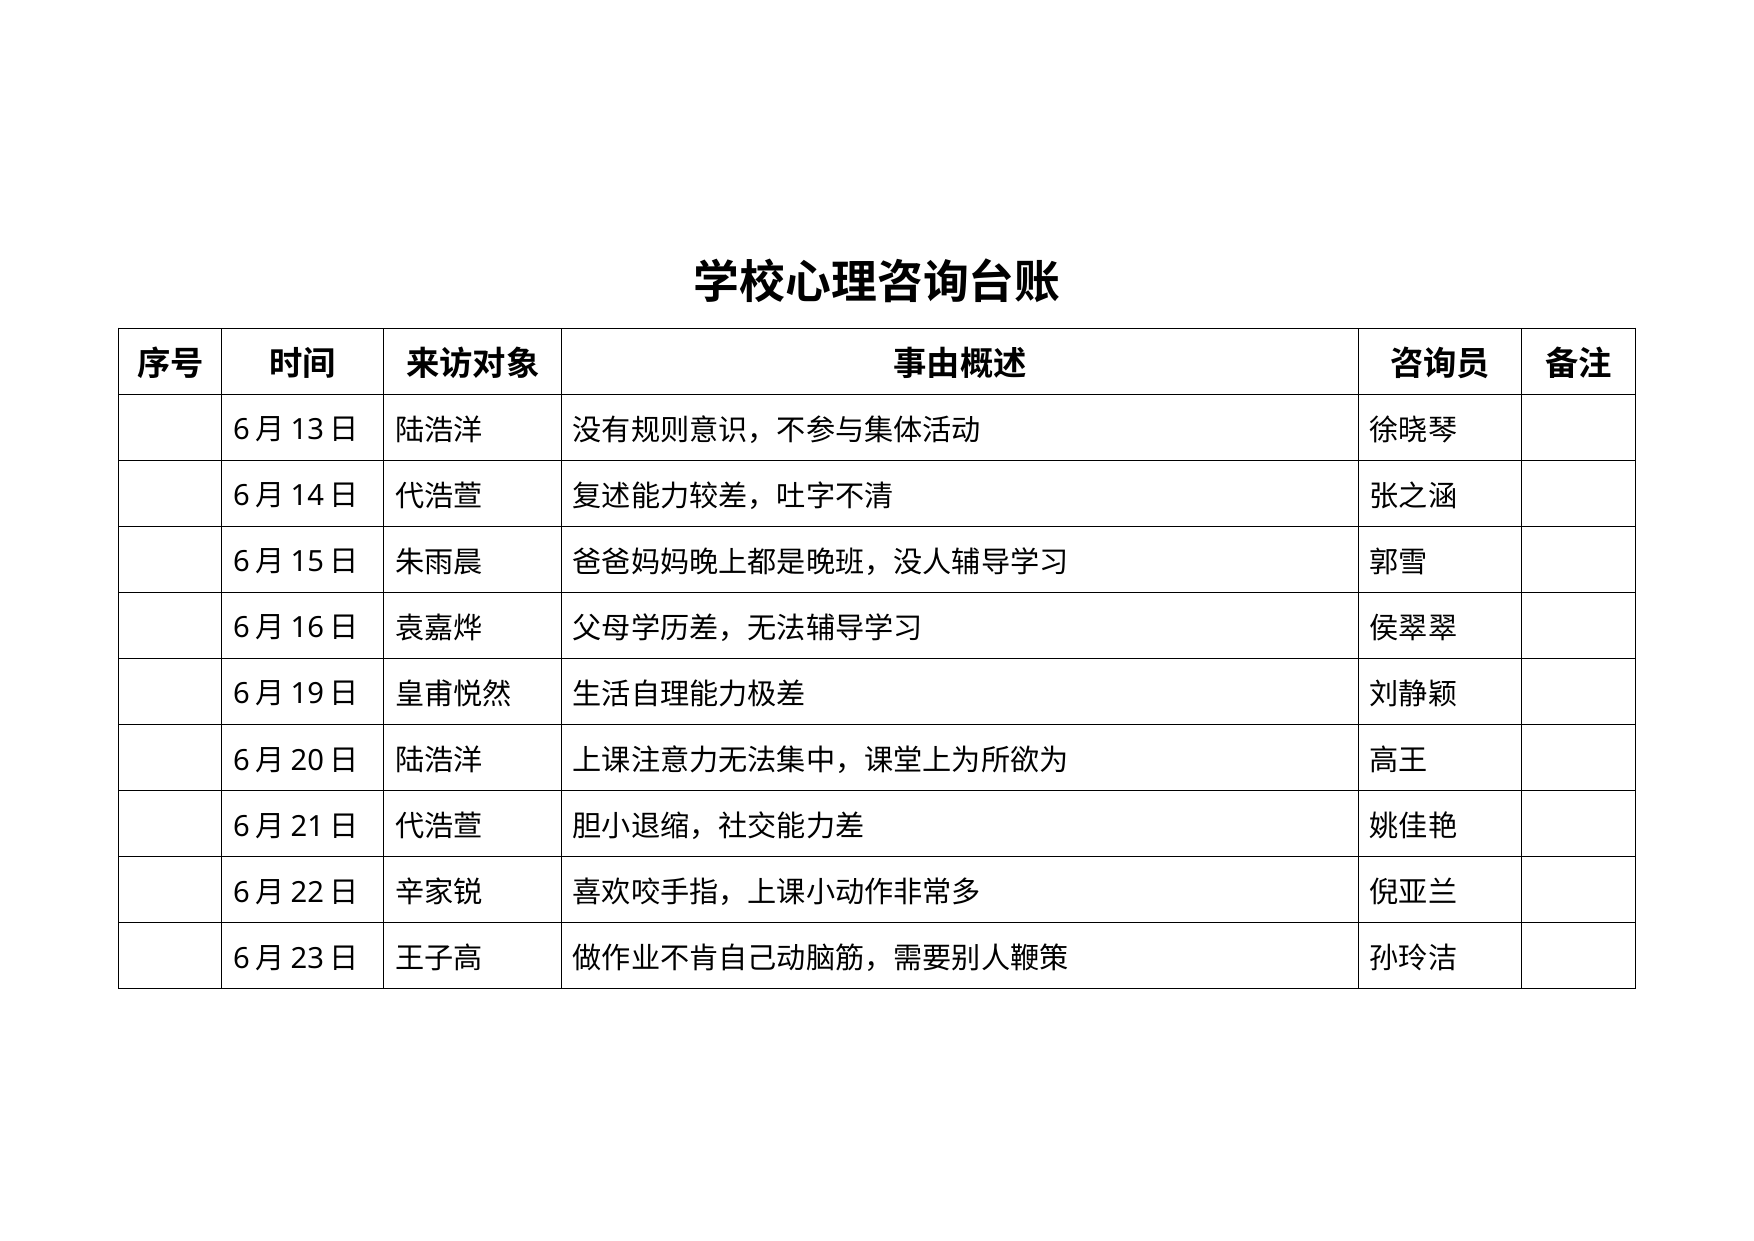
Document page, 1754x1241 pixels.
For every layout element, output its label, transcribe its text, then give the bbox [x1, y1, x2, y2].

table_cell 6月15日 [222, 527, 383, 592]
table_cell [119, 461, 221, 526]
table_cell [1522, 857, 1635, 922]
table_cell [1522, 593, 1635, 658]
table_cell 王子高 [384, 923, 561, 988]
table_cell 6月20日 [222, 725, 383, 790]
table_cell [119, 791, 221, 856]
table_cell 父母学历差，无法辅导学习 [562, 593, 1358, 658]
table_cell 姚佳艳 [1359, 791, 1521, 856]
table_cell 张之涵 [1359, 461, 1521, 526]
table_cell 陆浩洋 [384, 725, 561, 790]
table_cell 倪亚兰 [1359, 857, 1521, 922]
table_header 时间 [222, 329, 383, 394]
table_cell 6月14日 [222, 461, 383, 526]
table_cell 陆浩洋 [384, 395, 561, 460]
table_cell 辛家锐 [384, 857, 561, 922]
table_cell 没有规则意识，不参与集体活动 [562, 395, 1358, 460]
table_cell 做作业不肯自己动脑筋，需要别人鞭策 [562, 923, 1358, 988]
table_cell [1522, 923, 1635, 988]
table_cell [119, 395, 221, 460]
table_cell [1522, 527, 1635, 592]
table_cell 6月13日 [222, 395, 383, 460]
table_cell 6月22日 [222, 857, 383, 922]
table_cell 郭雪 [1359, 527, 1521, 592]
table_cell [1522, 461, 1635, 526]
table_cell 喜欢咬手指，上课小动作非常多 [562, 857, 1358, 922]
table_cell 徐晓琴 [1359, 395, 1521, 460]
table_cell 代浩萱 [384, 461, 561, 526]
table_cell [1522, 725, 1635, 790]
table_cell 皇甫悦然 [384, 659, 561, 724]
table_cell 6月19日 [222, 659, 383, 724]
table_cell [119, 659, 221, 724]
table_cell 朱雨晨 [384, 527, 561, 592]
table_header 序号 [119, 329, 221, 394]
table_cell [119, 857, 221, 922]
table_header 备注 [1522, 329, 1635, 394]
table_cell [1522, 395, 1635, 460]
table_header 事由概述 [562, 329, 1358, 394]
table_cell 胆小退缩，社交能力差 [562, 791, 1358, 856]
table_cell 高王 [1359, 725, 1521, 790]
table_cell 孙玲洁 [1359, 923, 1521, 988]
table_header 咨询员 [1359, 329, 1521, 394]
table_cell [1522, 791, 1635, 856]
table_cell 6月23日 [222, 923, 383, 988]
table_cell 爸爸妈妈晚上都是晚班，没人辅导学习 [562, 527, 1358, 592]
table_cell 刘静颖 [1359, 659, 1521, 724]
table_cell [119, 593, 221, 658]
table_cell 6月21日 [222, 791, 383, 856]
table_cell [1522, 659, 1635, 724]
table_cell [119, 527, 221, 592]
table_cell [119, 725, 221, 790]
table_cell 6月16日 [222, 593, 383, 658]
table_cell 代浩萱 [384, 791, 561, 856]
table_cell 上课注意力无法集中，课堂上为所欲为 [562, 725, 1358, 790]
table_header 来访对象 [384, 329, 561, 394]
table_cell 袁嘉烨 [384, 593, 561, 658]
table_cell 侯翠翠 [1359, 593, 1521, 658]
text 学校心理咨询台账 [118, 230, 1636, 328]
table_cell 生活自理能力极差 [562, 659, 1358, 724]
table_cell [119, 923, 221, 988]
table_cell 复述能力较差，吐字不清 [562, 461, 1358, 526]
